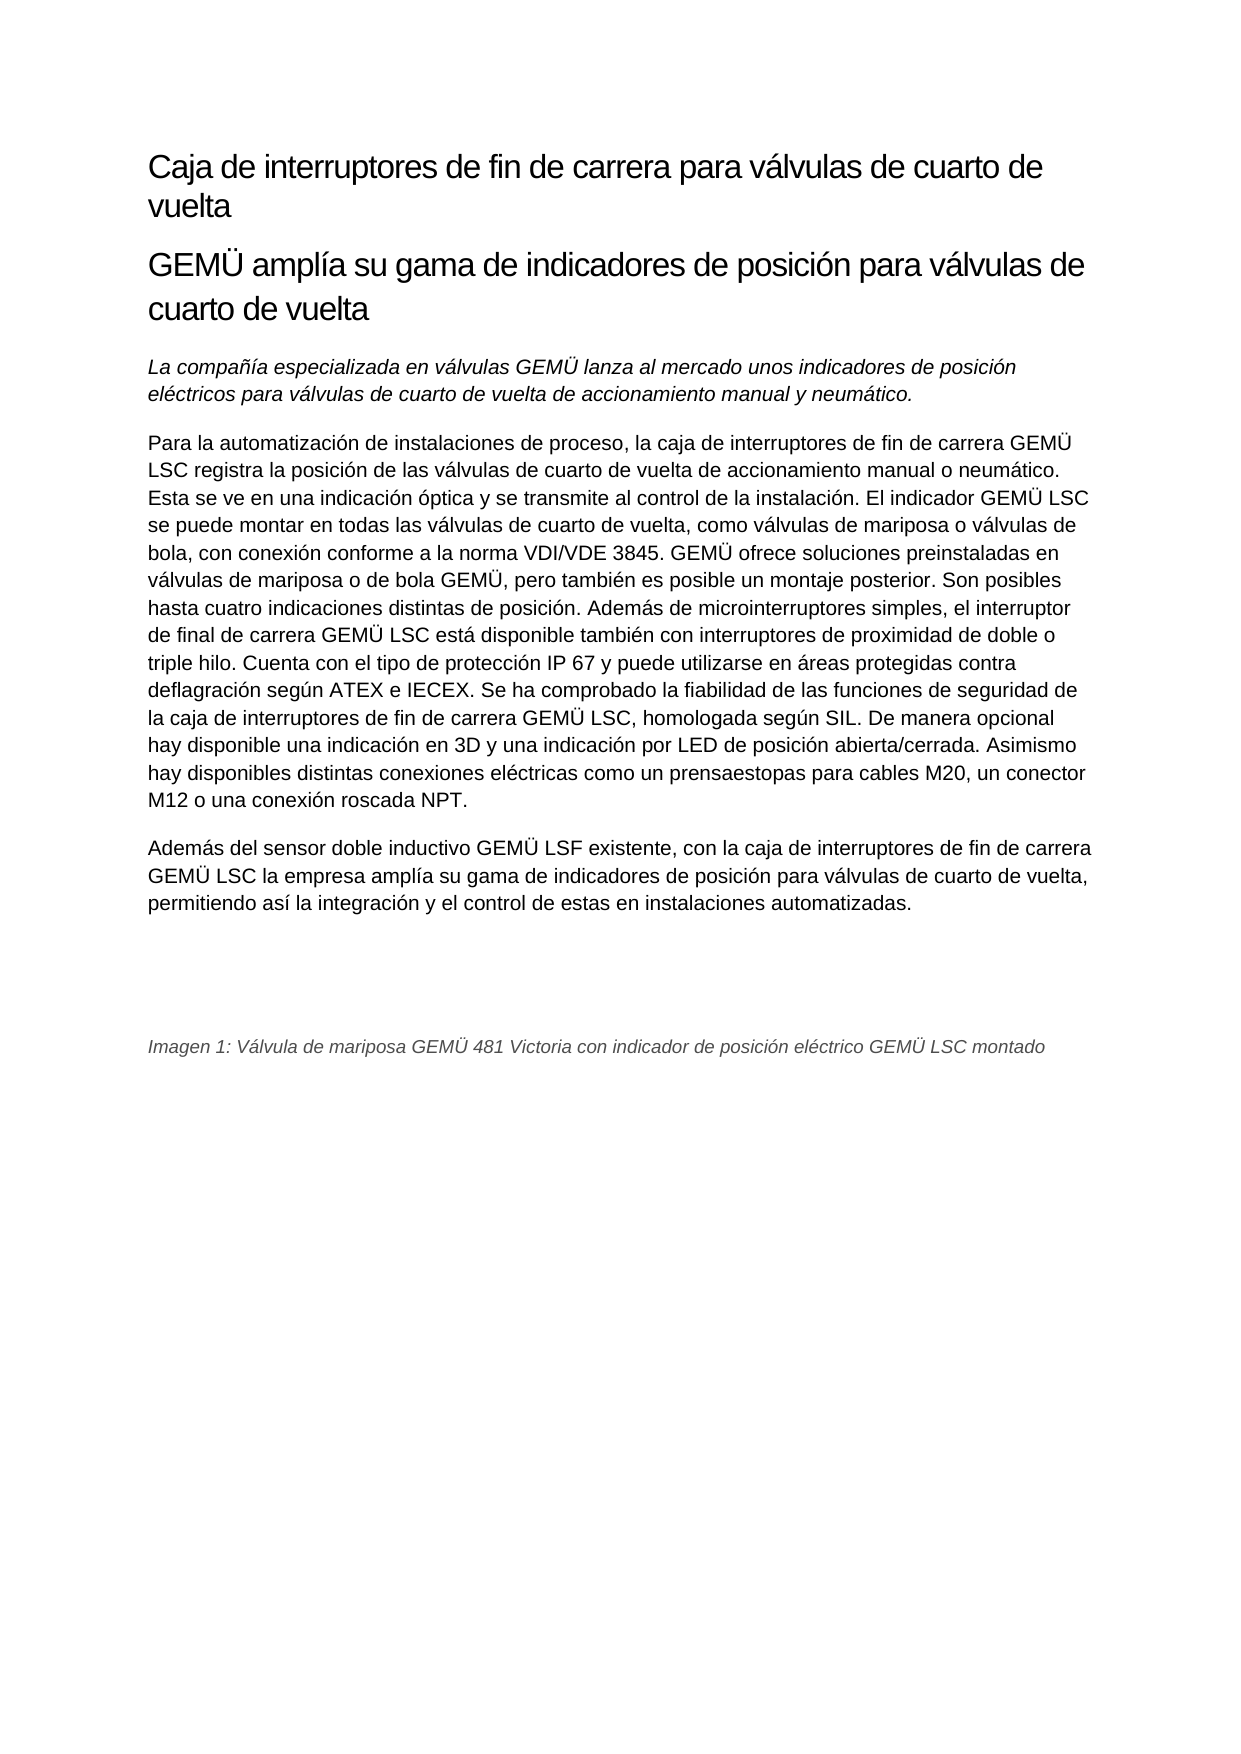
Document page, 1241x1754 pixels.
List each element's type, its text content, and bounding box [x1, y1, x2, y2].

text Imagen 1: Válvula de mariposa GEMÜ 481 Victoria con indicador de posición eléctrico GEMÜ LSC montado [148, 1036, 1093, 1058]
text GEMÜ amplía su gama de indicadores de posición para válvulas de cuarto de vuelta [148, 245, 1093, 328]
text La compañía especializada en válvulas GEMÜ lanza al mercado unos indicadores de posición eléctricos para válvulas de cuarto de vuelta de accionamiento manual y neumático. [148, 354, 1093, 406]
title Caja de interruptores de fin de carrera para válvulas de cuarto de vuelta [148, 148, 1093, 224]
text Para la automatización de instalaciones de proceso, la caja de interruptores de fin de carrera GEMÜ LSC registra la posición de las válvulas de cuarto de vuelta de accionamiento manual o neumático. Esta se ve en una indicación óptica y se transmite al control de la instalación. El indicador GEMÜ LSC se puede montar en todas las válvulas de cuarto de vuelta, como válvulas de mariposa o válvulas de bola, con conexión conforme a la norma VDI/VDE 3845. GEMÜ ofrece soluciones preinstaladas en válvulas de mariposa o de bola GEMÜ, pero también es posible un montaje posterior. Son posibles hasta cuatro indicaciones distintas de posición. Además de microinterruptores simples, el interruptor de final de carrera GEMÜ LSC está disponible también con interruptores de proximidad de doble o triple hilo. Cuenta con el tipo de protección IP 67 y puede utilizarse en áreas protegidas contra deflagración según ATEX e IECEX. Se ha comprobado la fiabilidad de las funciones de seguridad de la caja de interruptores de fin de carrera GEMÜ LSC, homologada según SIL. De manera opcional hay disponible una indicación en 3D y una indicación por LED de posición abierta/cerrada. Asimismo hay disponibles distintas conexiones eléctricas como un prensaestopas para cables M20, un conector M12 o una conexión roscada NPT. [148, 430, 1093, 812]
text Además del sensor doble inductivo GEMÜ LSF existente, con la caja de interruptores de fin de carrera GEMÜ LSC la empresa amplía su gama de indicadores de posición para válvulas de cuarto de vuelta, permitiendo así la integración y el control de estas en instalaciones automatizadas. [148, 836, 1093, 915]
